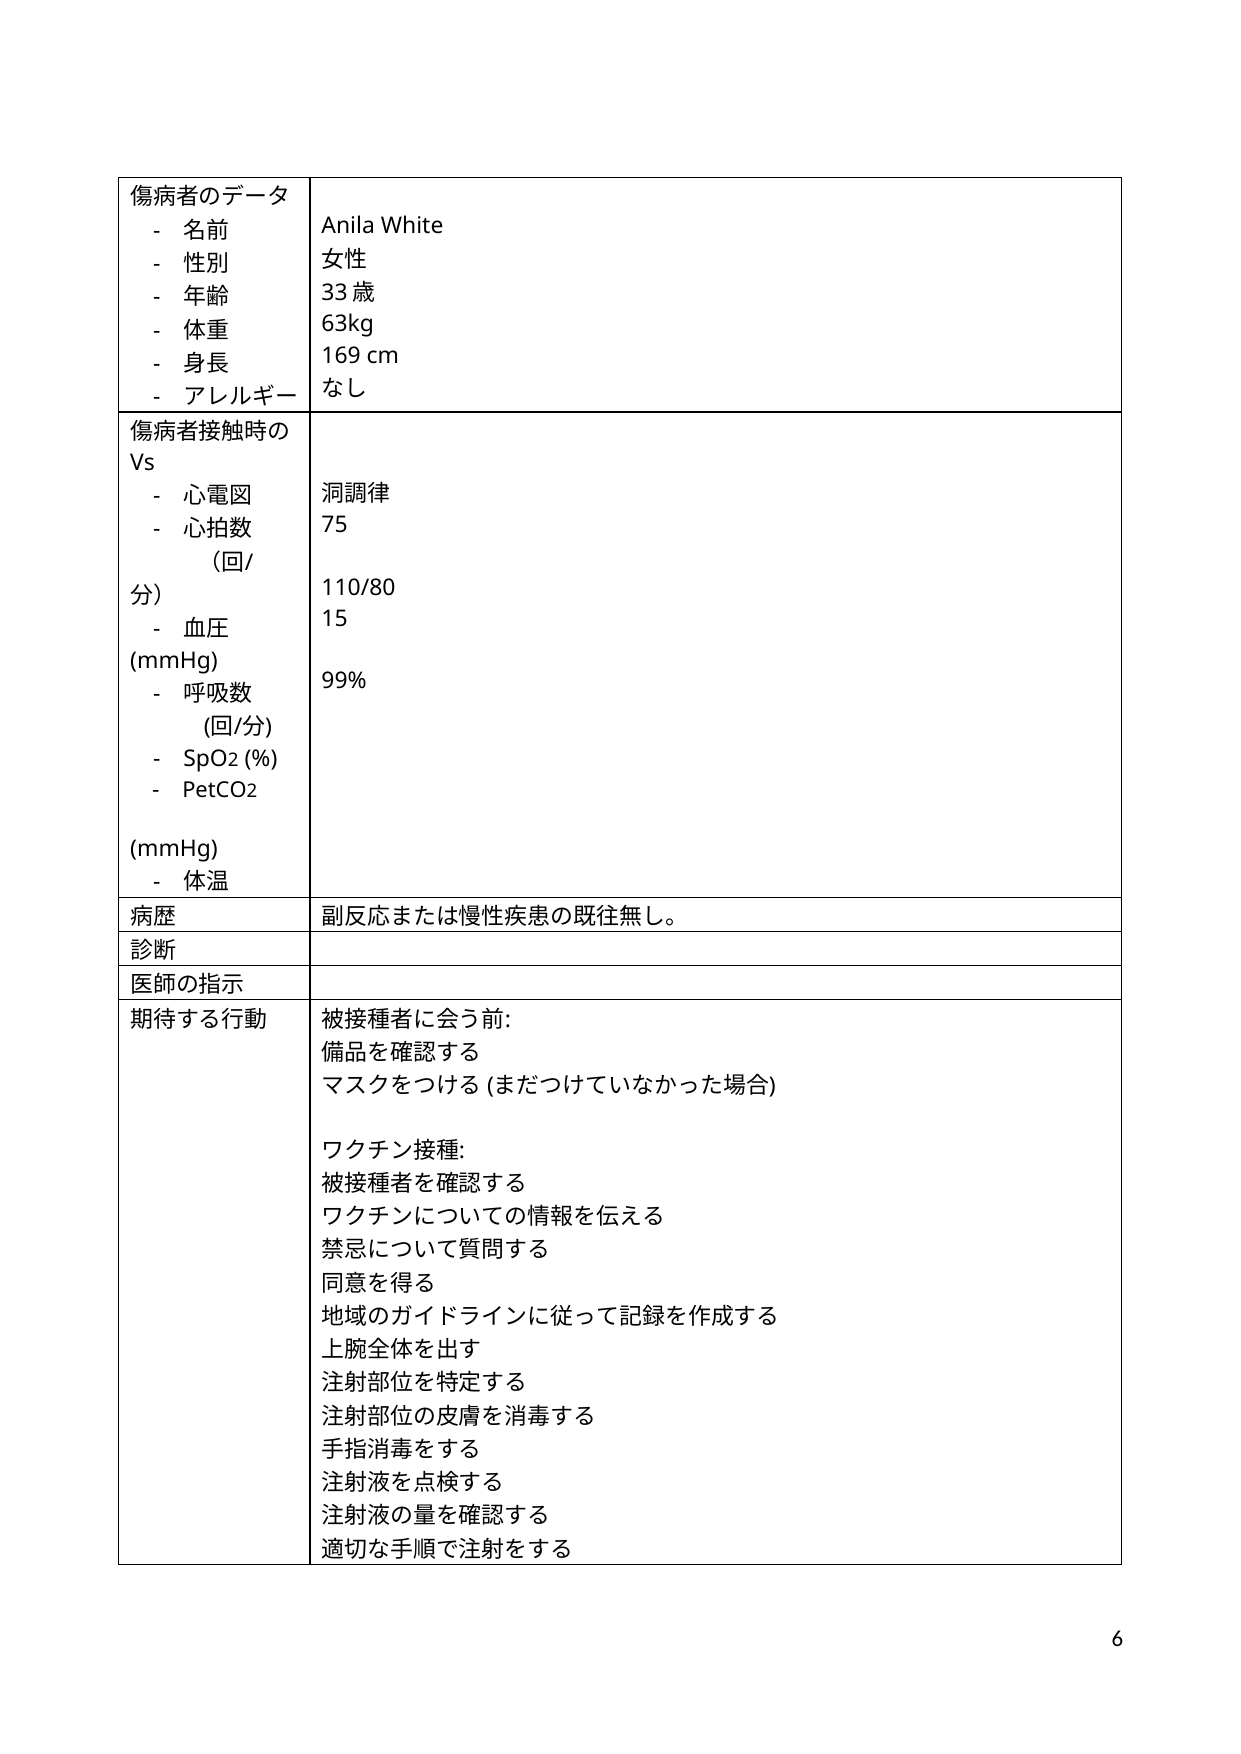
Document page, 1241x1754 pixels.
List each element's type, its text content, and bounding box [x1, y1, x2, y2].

table_cell 診断 [119, 932, 309, 965]
table_cell 傷病者接触時のVs - 心電図 - 心拍数 （回/分） - 血圧(mmHg) - 呼吸数 (回/分) - SpO2 (%) - PetCO2 (mmHg) - 体温 [119, 413, 309, 897]
table_cell 病歴 [119, 898, 309, 931]
table_cell [311, 966, 1121, 999]
table_cell 洞調律 75 110/80 15 99% [311, 413, 1121, 897]
table_cell Anila White 女性 33歳 63kg 169 cm なし [311, 178, 1121, 411]
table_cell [311, 1000, 1121, 1564]
table_cell 副反応または慢性疾患の既往無し。 [311, 898, 1121, 931]
table_cell 期待する行動 [119, 1000, 309, 1564]
table_cell 医師の指示 [119, 966, 309, 999]
table_cell [311, 932, 1121, 965]
table_cell 傷病者のデータ - 名前 - 性別 - 年齢 - 体重 - 身長 - アレルギー [119, 178, 309, 411]
